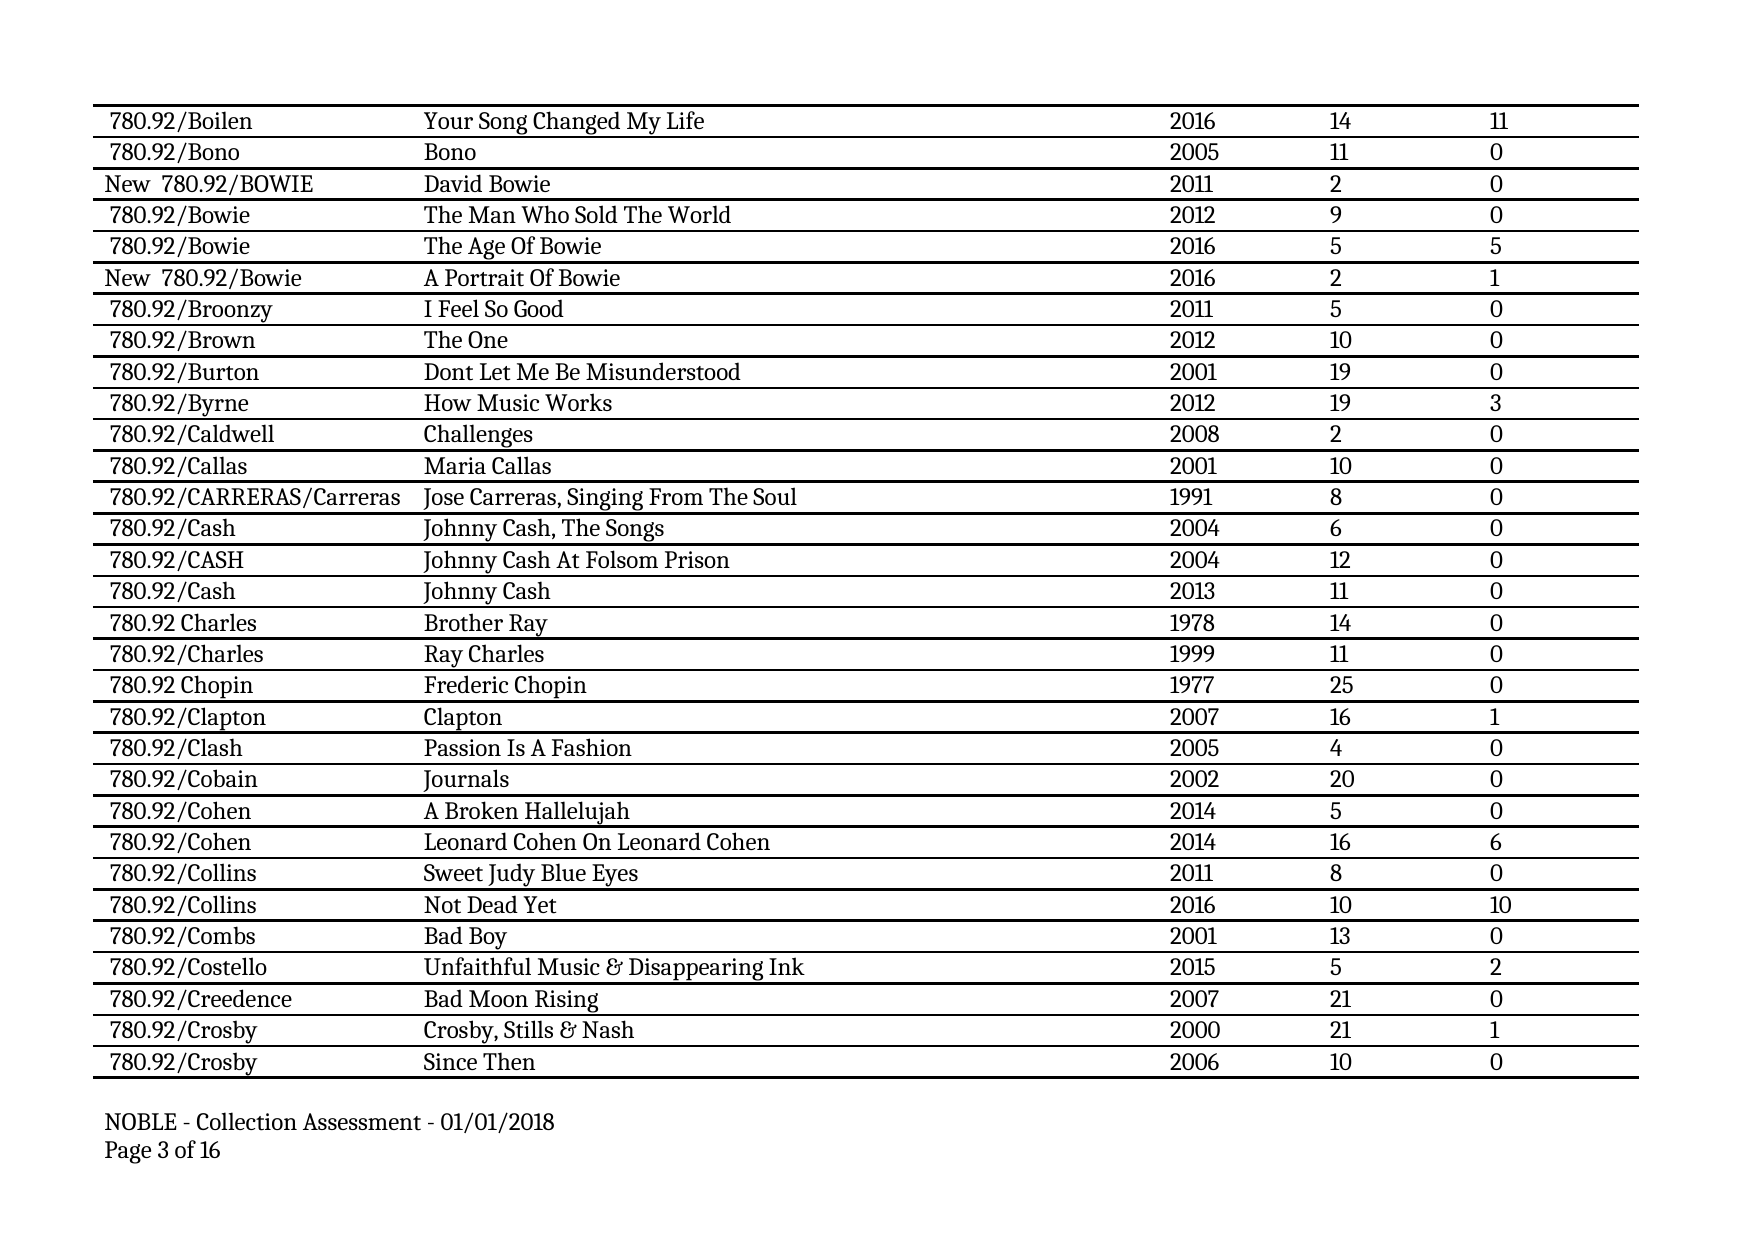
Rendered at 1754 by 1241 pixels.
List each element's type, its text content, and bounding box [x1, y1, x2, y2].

table_cell 0 [1479, 138, 1638, 167]
table_cell 11 [1319, 577, 1478, 606]
table_cell 10 [1319, 452, 1478, 480]
table_cell 20 [1319, 765, 1478, 794]
table_cell Sweet Judy Blue Eyes [413, 859, 1159, 888]
table_cell 780.92/Crosby [93, 1016, 412, 1045]
table_cell Bono [413, 138, 1159, 167]
table_cell 0 [1479, 734, 1638, 763]
table_cell 0 [1479, 170, 1638, 198]
table_cell 8 [1319, 483, 1478, 512]
table_cell 2016 [1159, 107, 1319, 136]
table_cell 0 [1479, 358, 1638, 386]
table_cell 2002 [1159, 765, 1319, 794]
table_cell Maria Callas [413, 452, 1159, 480]
table_cell 2012 [1159, 326, 1319, 355]
table_cell New 780.92/BOWIE [93, 170, 412, 198]
table_cell 0 [1479, 295, 1638, 324]
table_cell 5 [1319, 953, 1478, 982]
table_cell 1 [1479, 264, 1638, 292]
table_cell A Portrait Of Bowie [413, 264, 1159, 292]
table_cell I Feel So Good [413, 295, 1159, 324]
table_cell 2012 [1159, 201, 1319, 229]
table_cell 780.92 Charles [93, 608, 412, 637]
table_cell Not Dead Yet [413, 891, 1159, 919]
table_cell 6 [1319, 515, 1478, 543]
table_cell 2011 [1159, 170, 1319, 198]
table_cell 780.92/Crosby [93, 1047, 412, 1076]
table_cell 780.92/Bowie [93, 232, 412, 261]
table_cell 11 [1319, 138, 1478, 167]
table_cell 0 [1479, 1047, 1638, 1076]
table_cell The One [413, 326, 1159, 355]
table_cell 0 [1479, 859, 1638, 888]
table_cell 780.92/Collins [93, 859, 412, 888]
table_cell 2001 [1159, 452, 1319, 480]
table_cell The Age Of Bowie [413, 232, 1159, 261]
table_cell 5 [1319, 232, 1478, 261]
table_cell 0 [1479, 608, 1638, 637]
table_cell Jose Carreras, Singing From The Soul [413, 483, 1159, 512]
table_cell Johnny Cash At Folsom Prison [413, 546, 1159, 574]
table_cell 780.92/CASH [93, 546, 412, 574]
table_cell 6 [1479, 828, 1638, 857]
table_cell 2005 [1159, 138, 1319, 167]
table_cell 5 [1479, 232, 1638, 261]
table_cell 16 [1319, 828, 1478, 857]
table_cell 2012 [1159, 389, 1319, 418]
table_cell Johnny Cash, The Songs [413, 515, 1159, 543]
table_cell 14 [1319, 107, 1478, 136]
table_cell Bad Boy [413, 922, 1159, 951]
table_cell 2008 [1159, 420, 1319, 449]
table_cell Journals [413, 765, 1159, 794]
table_cell 4 [1319, 734, 1478, 763]
table_cell 2015 [1159, 953, 1319, 982]
table_cell 780.92/Bono [93, 138, 412, 167]
table_cell 780.92/Caldwell [93, 420, 412, 449]
table_cell 12 [1319, 546, 1478, 574]
table_cell 25 [1319, 671, 1478, 700]
table_cell 780.92/Cohen [93, 797, 412, 825]
table_cell Johnny Cash [413, 577, 1159, 606]
table_cell Passion Is A Fashion [413, 734, 1159, 763]
table_cell 0 [1479, 922, 1638, 951]
table_cell 780.92/Charles [93, 640, 412, 668]
table_cell Challenges [413, 420, 1159, 449]
table_cell 10 [1479, 891, 1638, 919]
table_cell 1977 [1159, 671, 1319, 700]
table_cell 780.92/CARRERAS/Carreras [93, 483, 412, 512]
table_cell 1 [1479, 703, 1638, 731]
table_cell 780.92/Cobain [93, 765, 412, 794]
table_cell 13 [1319, 922, 1478, 951]
table_cell 780.92/Boilen [93, 107, 412, 136]
table_cell 11 [1319, 640, 1478, 668]
table_cell 0 [1479, 483, 1638, 512]
table_cell 0 [1479, 201, 1638, 229]
table_cell 21 [1319, 985, 1478, 1013]
table_cell 1 [1479, 1016, 1638, 1045]
table_cell 780.92/Clash [93, 734, 412, 763]
table_cell 19 [1319, 358, 1478, 386]
table_cell 780.92/Burton [93, 358, 412, 386]
table_cell Frederic Chopin [413, 671, 1159, 700]
table_cell 2004 [1159, 546, 1319, 574]
table_cell 780.92/Costello [93, 953, 412, 982]
table_cell 780.92/Clapton [93, 703, 412, 731]
table_cell 0 [1479, 577, 1638, 606]
table_cell How Music Works [413, 389, 1159, 418]
table_cell Dont Let Me Be Misunderstood [413, 358, 1159, 386]
table_cell 780.92/Bowie [93, 201, 412, 229]
table_cell 2000 [1159, 1016, 1319, 1045]
table_cell Your Song Changed My Life [413, 107, 1159, 136]
table_cell 8 [1319, 859, 1478, 888]
table_cell 780.92/Callas [93, 452, 412, 480]
table_cell 2006 [1159, 1047, 1319, 1076]
table_cell 10 [1319, 1047, 1478, 1076]
table_cell 0 [1479, 797, 1638, 825]
table_cell A Broken Hallelujah [413, 797, 1159, 825]
table_cell 2014 [1159, 797, 1319, 825]
table_cell 0 [1479, 640, 1638, 668]
table_cell 2016 [1159, 232, 1319, 261]
table_cell 780.92/Brown [93, 326, 412, 355]
table_cell 14 [1319, 608, 1478, 637]
table_cell 11 [1479, 107, 1638, 136]
table_cell 780.92/Collins [93, 891, 412, 919]
table_cell 19 [1319, 389, 1478, 418]
table_cell Since Then [413, 1047, 1159, 1076]
table_cell 780.92/Cohen [93, 828, 412, 857]
table_cell 1999 [1159, 640, 1319, 668]
table_cell 0 [1479, 985, 1638, 1013]
table_cell 2011 [1159, 859, 1319, 888]
table_cell 10 [1319, 326, 1478, 355]
table_cell 2 [1479, 953, 1638, 982]
table_cell 0 [1479, 420, 1638, 449]
table_cell 5 [1319, 797, 1478, 825]
table_cell 0 [1479, 765, 1638, 794]
table_cell 16 [1319, 703, 1478, 731]
table_cell 3 [1479, 389, 1638, 418]
table_cell 2001 [1159, 922, 1319, 951]
table_cell 2016 [1159, 264, 1319, 292]
table_cell 5 [1319, 295, 1478, 324]
table_cell 780.92/Creedence [93, 985, 412, 1013]
table_cell 21 [1319, 1016, 1478, 1045]
table_cell 2014 [1159, 828, 1319, 857]
table_cell New 780.92/Bowie [93, 264, 412, 292]
table_cell Brother Ray [413, 608, 1159, 637]
table_cell Unfaithful Music & Disappearing Ink [413, 953, 1159, 982]
table_cell 1978 [1159, 608, 1319, 637]
table_cell 0 [1479, 515, 1638, 543]
table_cell 780.92/Combs [93, 922, 412, 951]
table_cell 1991 [1159, 483, 1319, 512]
table_cell 780.92 Chopin [93, 671, 412, 700]
table_cell 780.92/Byrne [93, 389, 412, 418]
table_cell 2001 [1159, 358, 1319, 386]
table_cell 2 [1319, 170, 1478, 198]
table_cell 10 [1319, 891, 1478, 919]
table_cell David Bowie [413, 170, 1159, 198]
table_cell 0 [1479, 452, 1638, 480]
table_cell 780.92/Cash [93, 515, 412, 543]
table_cell Crosby, Stills & Nash [413, 1016, 1159, 1045]
table_cell Ray Charles [413, 640, 1159, 668]
table_cell 2 [1319, 420, 1478, 449]
table_cell Clapton [413, 703, 1159, 731]
table_cell 0 [1479, 671, 1638, 700]
table_cell 0 [1479, 546, 1638, 574]
table_cell 0 [1479, 326, 1638, 355]
table_cell 2 [1319, 264, 1478, 292]
table_cell 2007 [1159, 985, 1319, 1013]
table_cell 780.92/Cash [93, 577, 412, 606]
table_cell 9 [1319, 201, 1478, 229]
table_cell Leonard Cohen On Leonard Cohen [413, 828, 1159, 857]
table_cell 2011 [1159, 295, 1319, 324]
table_cell 2007 [1159, 703, 1319, 731]
table_cell 2005 [1159, 734, 1319, 763]
table_cell 2004 [1159, 515, 1319, 543]
table_cell 2016 [1159, 891, 1319, 919]
table_cell 2013 [1159, 577, 1319, 606]
table_cell The Man Who Sold The World [413, 201, 1159, 229]
table_cell Bad Moon Rising [413, 985, 1159, 1013]
table_cell 780.92/Broonzy [93, 295, 412, 324]
